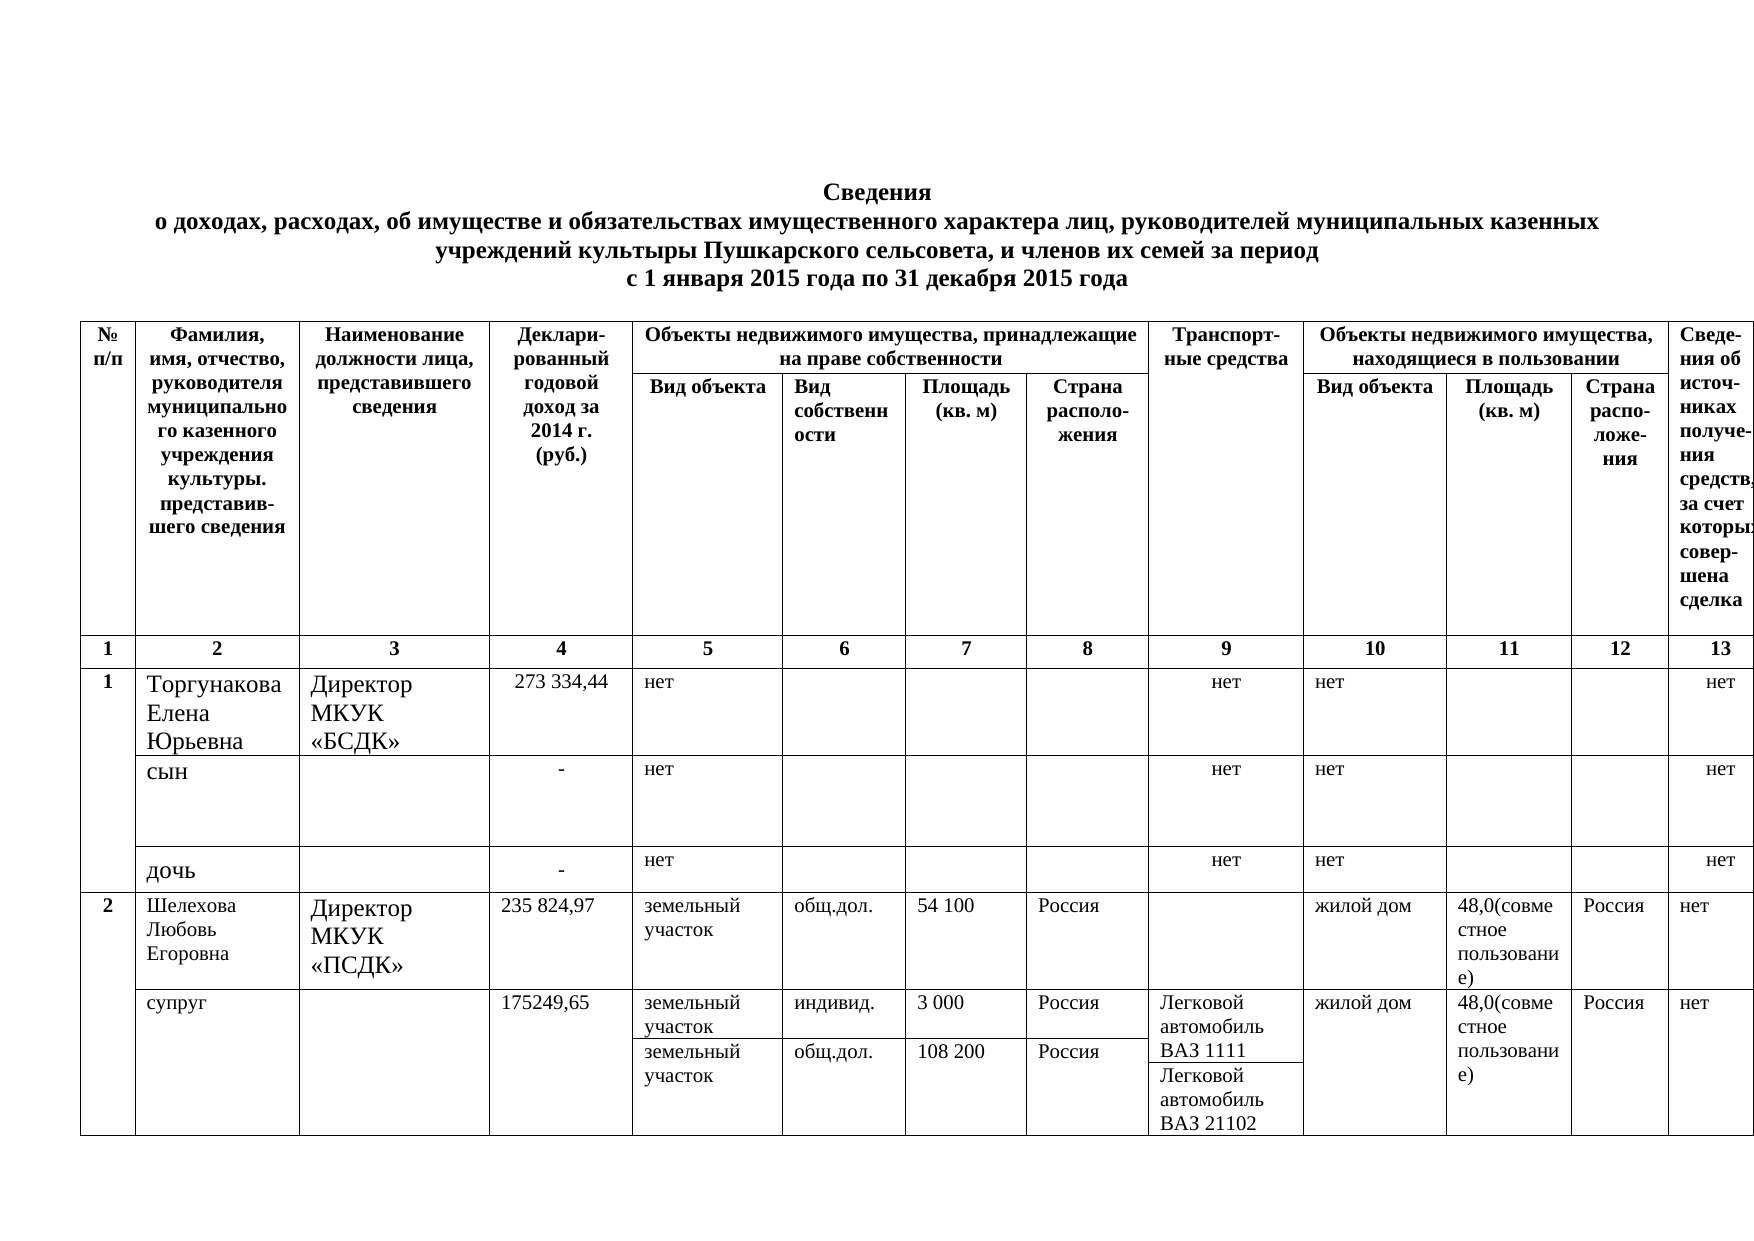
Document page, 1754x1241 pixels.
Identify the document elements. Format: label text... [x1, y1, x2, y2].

table_cell Страна распо-ложе-ния [1572, 374, 1668, 635]
table_cell нет [633, 669, 782, 755]
table_cell нет [1669, 847, 1753, 892]
table_cell Вид объекта [1304, 374, 1446, 635]
table_cell [300, 756, 489, 846]
table_cell нет [1669, 756, 1753, 846]
table_cell [783, 669, 905, 755]
text с 1 января 2015 года по 31 декабря 2015 года [118, 263, 1636, 292]
table_header Объекты недвижимого имущества, находящиеся в пользовании [1304, 322, 1668, 373]
table_header Сведе-ния об источ-никах получе-ния средств, за счет которых совер-шена сделка [1669, 322, 1753, 635]
table_cell Россия [1027, 893, 1148, 989]
table_cell 9 [1149, 636, 1303, 668]
table_cell 3 [300, 636, 489, 668]
table_cell [783, 847, 905, 892]
table_cell [1447, 756, 1571, 846]
table_cell [1572, 756, 1668, 846]
table_cell дочь [136, 847, 299, 892]
table_cell нет [1149, 669, 1303, 755]
table_cell земельный участок [633, 1039, 782, 1135]
table_cell Директор МКУК «БСДК» [300, 669, 489, 755]
table_cell [300, 990, 489, 1135]
table_cell земельный участок [633, 893, 782, 989]
table_cell Торгунакова Елена Юрьевна [136, 669, 299, 755]
table_cell 1 [81, 669, 135, 892]
table_cell Площадь (кв. м) [1447, 374, 1571, 635]
text о доходах, расходах, об имуществе и обязательствах имущественного характера лиц, руководителей муниципальных казенных учреждений культыры Пушкарского сельсовета, и членов их семей за период [118, 206, 1636, 263]
table_cell нет [1149, 847, 1303, 892]
table_cell - [490, 756, 632, 846]
table_cell 3 000 [906, 990, 1026, 1038]
table_cell 48,0(совместное пользование) [1447, 990, 1571, 1135]
table_cell нет [633, 756, 782, 846]
table_cell 235 824,97 [490, 893, 632, 989]
table_cell Легковой автомобиль ВАЗ 21102 [1149, 1063, 1303, 1135]
table_cell Россия [1572, 893, 1668, 989]
table_cell 10 [1304, 636, 1446, 668]
table_cell земельный участок [633, 990, 782, 1038]
table_cell нет [1669, 990, 1753, 1135]
table_cell 54 100 [906, 893, 1026, 989]
text Сведения [118, 177, 1636, 206]
table_cell 273 334,44 [490, 669, 632, 755]
table_cell [1027, 756, 1148, 846]
table_cell нет [1304, 756, 1446, 846]
table_cell Россия [1572, 990, 1668, 1135]
table_header Фамилия, имя, отчество, руководителя муниципального казенного учреждения культуры. представив-шего сведения [136, 322, 299, 635]
table_cell 48,0(совместное пользование) [1447, 893, 1571, 989]
table_cell 2 [136, 636, 299, 668]
table_cell 6 [783, 636, 905, 668]
table_cell 175249,65 [490, 990, 632, 1135]
table_cell сын [136, 756, 299, 846]
table_cell [906, 669, 1026, 755]
table_cell Директор МКУК «ПСДК» [300, 893, 489, 989]
table_cell [1027, 847, 1148, 892]
table_cell нет [1149, 756, 1303, 846]
table_cell [300, 847, 489, 892]
table_cell 2 [81, 893, 135, 1135]
table_cell нет [1669, 669, 1753, 755]
table_cell общ.дол. [783, 893, 905, 989]
table_header Транспорт-ные средства [1149, 322, 1303, 635]
table_cell нет [633, 847, 782, 892]
table_cell [906, 756, 1026, 846]
table_cell нет [1304, 847, 1446, 892]
table_cell [1572, 669, 1668, 755]
table_header Наименование должности лица, представившего сведения [300, 322, 489, 635]
table_cell 108 200 [906, 1039, 1026, 1135]
table_cell Площадь (кв. м) [906, 374, 1026, 635]
table_cell 12 [1572, 636, 1668, 668]
table_cell 7 [906, 636, 1026, 668]
table_header № п/п [81, 322, 135, 635]
table_cell жилой дом [1304, 990, 1446, 1135]
table_cell 11 [1447, 636, 1571, 668]
table_cell [1572, 847, 1668, 892]
table_cell [1027, 669, 1148, 755]
table_cell 13 [1669, 636, 1753, 668]
table_header Объекты недвижимого имущества, принадлежащие на праве собственности [633, 322, 1148, 373]
table_cell нет [1669, 893, 1753, 989]
table_cell жилой дом [1304, 893, 1446, 989]
table_cell [1447, 847, 1571, 892]
table_cell Россия [1027, 990, 1148, 1038]
table_header Деклари-рованный годовой доход за . (руб.) [490, 322, 632, 635]
table_cell индивид. [783, 990, 905, 1038]
table_cell Легковой автомобиль ВАЗ 1111 [1149, 990, 1303, 1062]
table_cell Страна располо-жения [1027, 374, 1148, 635]
table_cell Россия [1027, 1039, 1148, 1135]
table_cell [1447, 669, 1571, 755]
table_cell общ.дол. [783, 1039, 905, 1135]
table_cell Вид объекта [633, 374, 782, 635]
table_cell [1149, 893, 1303, 989]
table_cell 4 [490, 636, 632, 668]
table_cell нет [1304, 669, 1446, 755]
table_cell [906, 847, 1026, 892]
table_cell 8 [1027, 636, 1148, 668]
table_cell супруг [136, 990, 299, 1135]
table_cell Вид собственности [783, 374, 905, 635]
table_cell Шелехова Любовь Егоровна [136, 893, 299, 989]
table_cell 1 [81, 636, 135, 668]
table_cell - [490, 847, 632, 892]
table_cell [783, 756, 905, 846]
table_cell 5 [633, 636, 782, 668]
